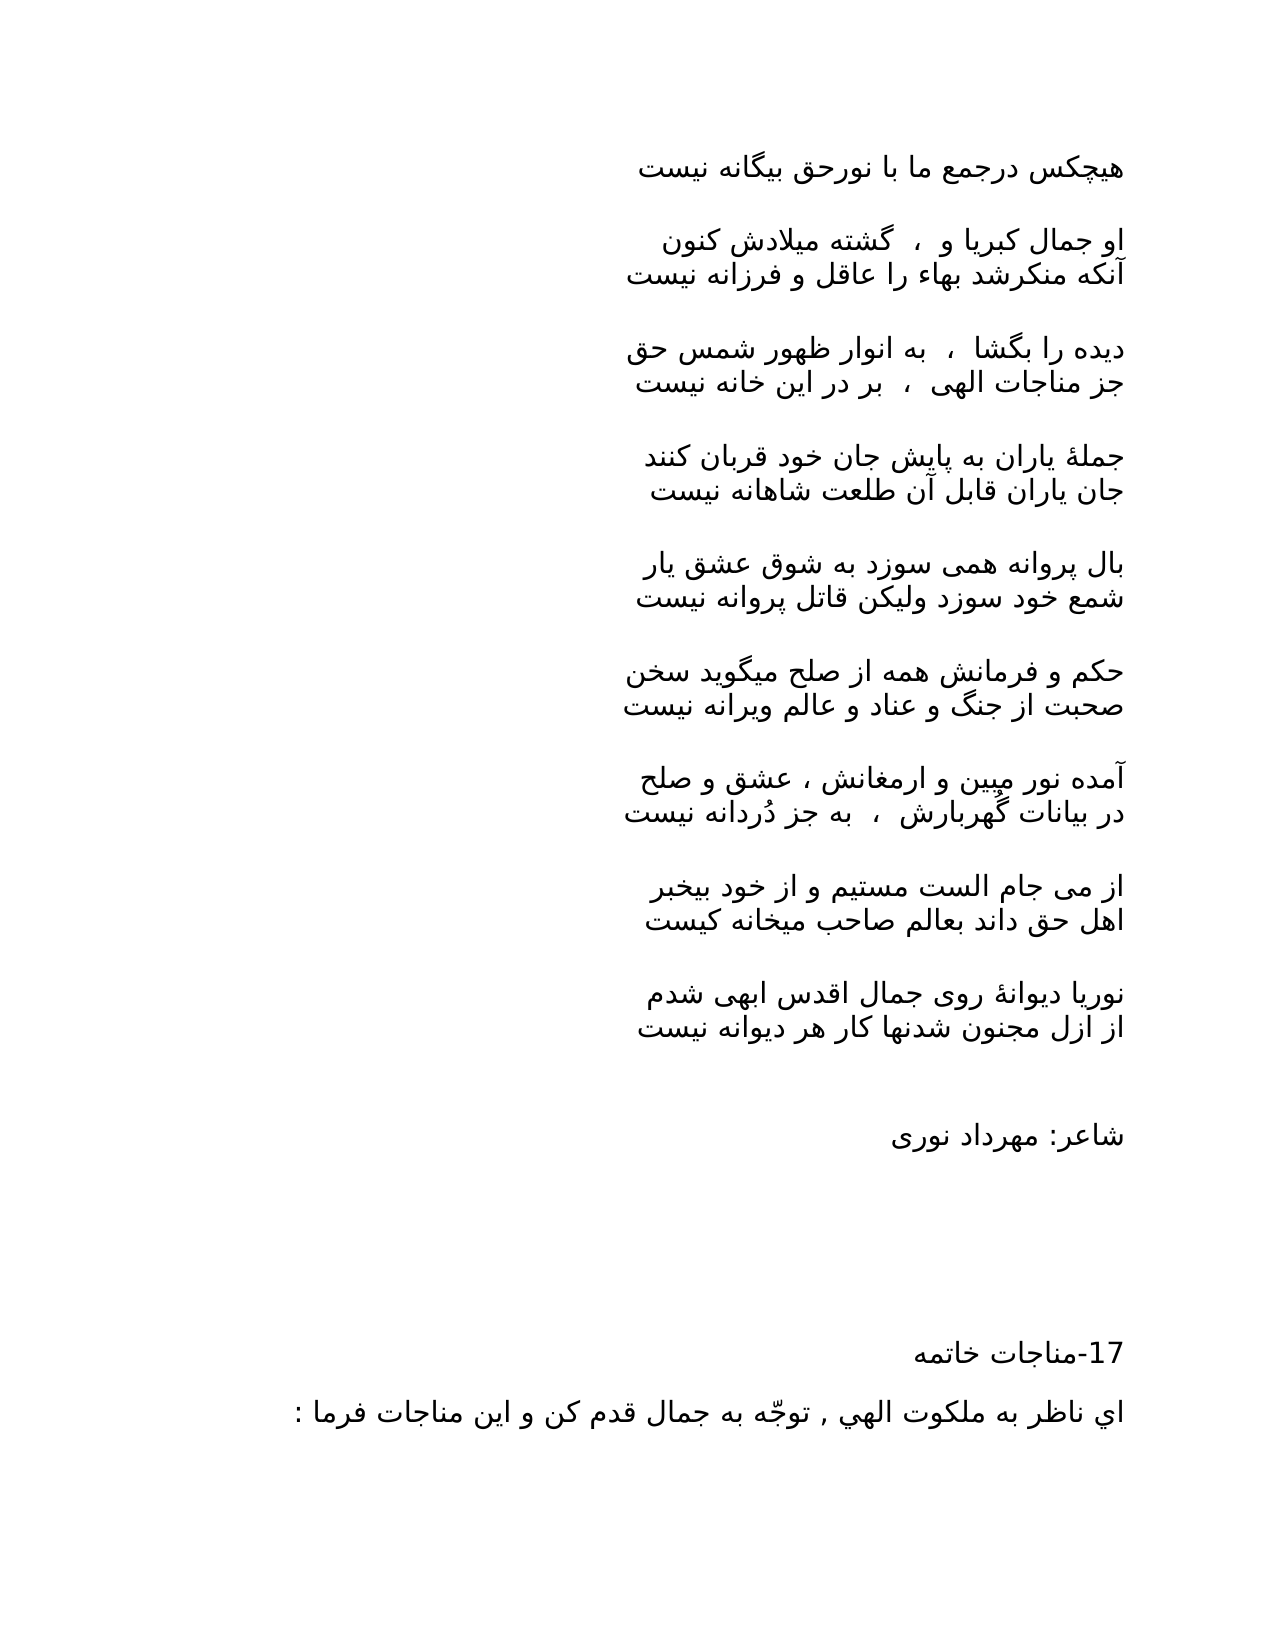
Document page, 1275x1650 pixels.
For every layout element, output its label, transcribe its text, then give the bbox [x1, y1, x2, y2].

text اي ناظر به ملکوت الهي , توجّه به جمال قدم کن و اين مناجات فرما : [150, 1395, 1125, 1429]
text دیده را بگشا ، به انوار ظهور شمس حق [150, 331, 1125, 365]
text جان یاران قابل آن طلعت شاهانه نیست [150, 473, 1125, 507]
text شمع خود سوزد ولیکن قاتل پروانه نیست [150, 580, 1125, 614]
text نوریا دیوانۀ روی جمال اقدس ابهی شدم [150, 977, 1125, 1011]
text در بیانات گُهربارش ، به جز دُردانه نیست [150, 796, 1125, 829]
text جملۀ یاران به پایش جان خود قربان کنند [150, 439, 1125, 473]
text جز مناجات الهی ، بر در این خانه نیست [150, 365, 1125, 399]
text از ازل مجنون شدنها کار هر دیوانه نیست [150, 1011, 1125, 1045]
text آنکه منکرشد بهاء را عاقل و فرزانه نیست [150, 258, 1125, 292]
text هیچکس درجمع ما با نورحق بیگانه نیست [150, 150, 1125, 184]
text او جمال کبریا و ، گشته میلادش کنون [150, 224, 1125, 258]
text اهل حق داند بعالم صاحب میخانه کیست [150, 903, 1125, 937]
text 17-مناجات خاتمه [150, 1336, 1125, 1370]
text از می جام الست مستیم و از خود بیخبر [150, 869, 1125, 903]
text آمده نور مبین و ارمغانش ، عشق و صلح [150, 762, 1125, 796]
text بال پروانه همی سوزد به شوق عشق یار [150, 546, 1125, 580]
text شاعر: مهرداد نوری [150, 1084, 1125, 1152]
text حکم و فرمانش همه از صلح میگوید سخن [150, 654, 1125, 688]
text صحبت از جنگ و عناد و عالم ویرانه نیست [150, 688, 1125, 722]
